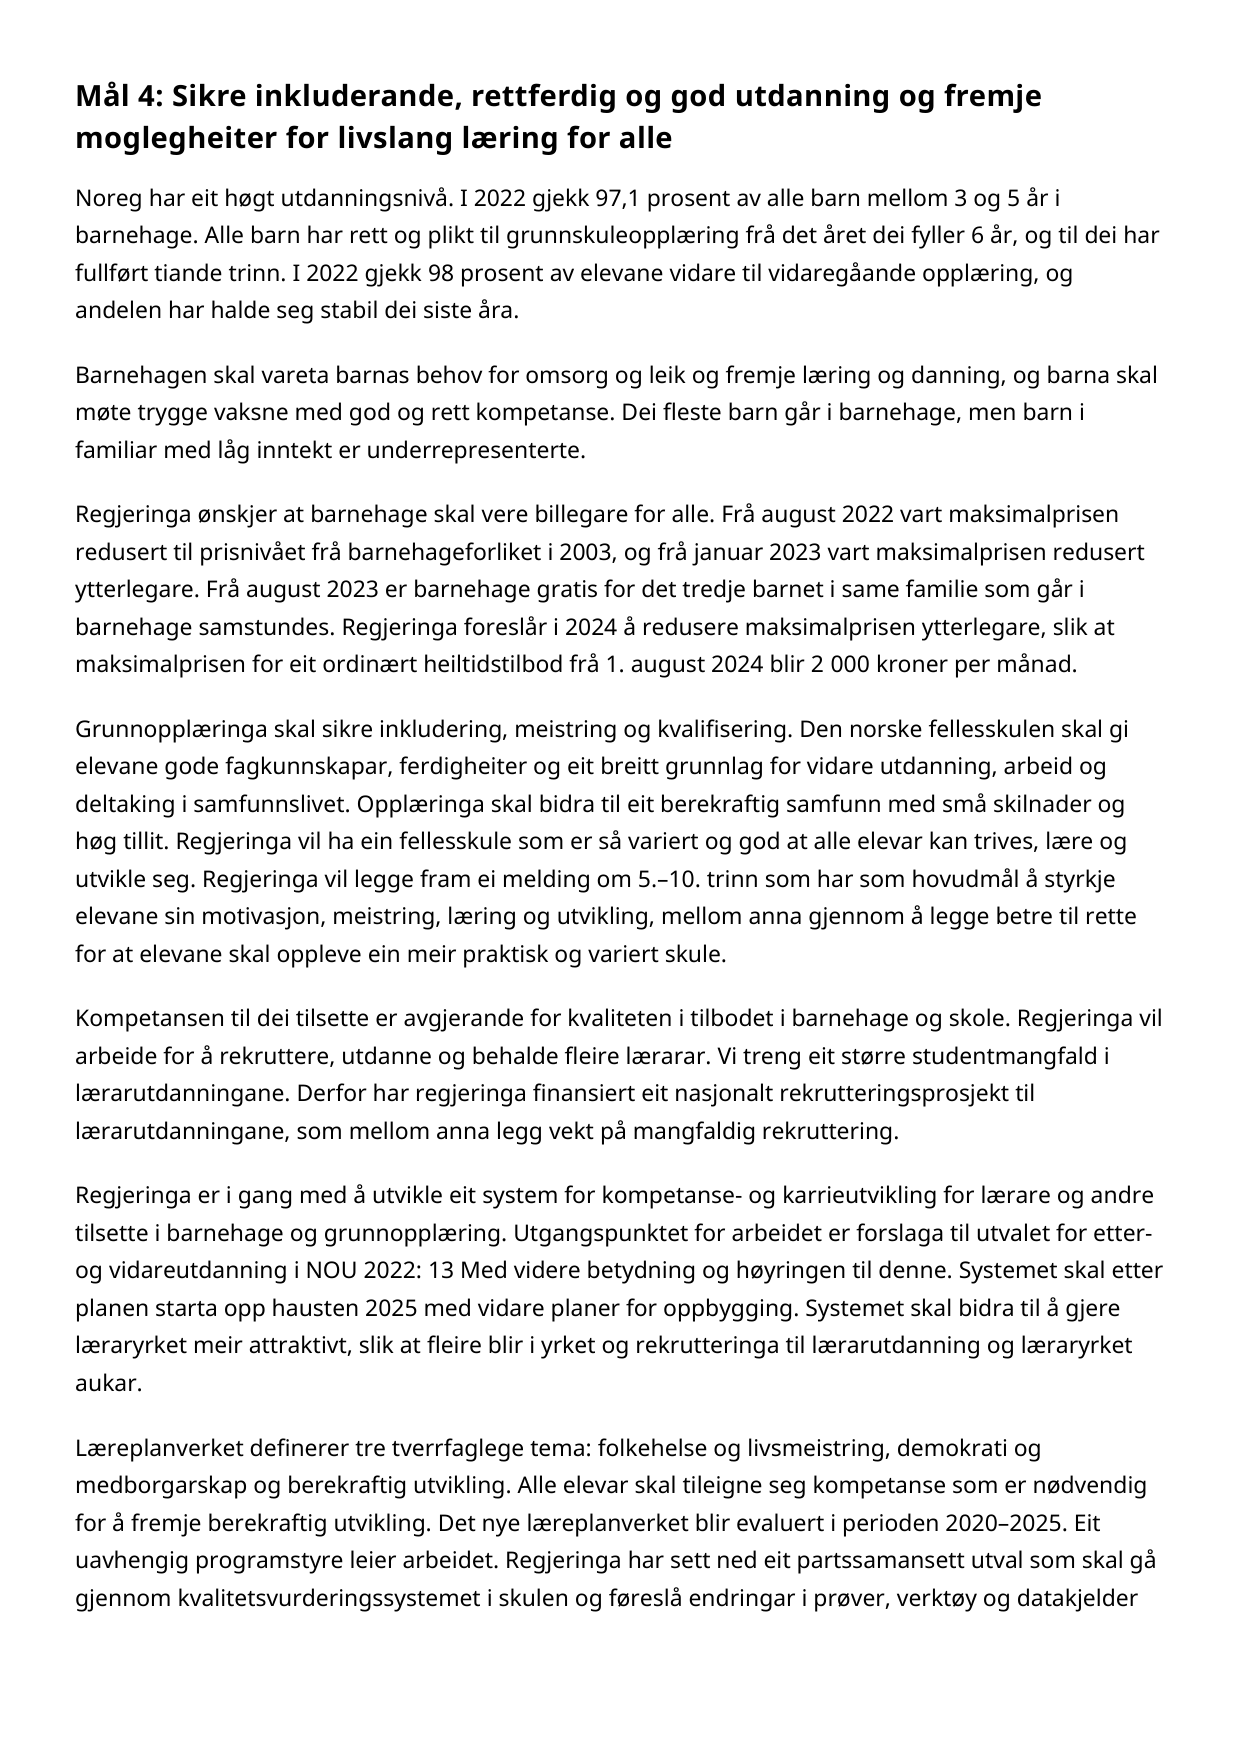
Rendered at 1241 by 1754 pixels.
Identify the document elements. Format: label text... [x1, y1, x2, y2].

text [75, 1431, 1165, 1613]
text Grunnopplæringa skal sikre inkludering, meistring og kvalifisering. Den norske fellesskulen skal gi elevane gode fagkunnskapar, ferdigheiter og eit breitt grunnlag for vidare utdanning, arbeid og deltaking i samfunnslivet. Opplæringa skal bidra til eit berekraftig samfunn med små skilnader og høg tillit. Regjeringa vil ha ein fellesskule som er så variert og god at alle elevar kan trives, lære og utvikle seg. Regjeringa vil legge fram ei melding om 5.–10. trinn som har som hovudmål å styrkje elevane sin motivasjon, meistring, læring og utvikling, mellom anna gjennom å legge betre til rette for at elevane skal oppleve ein meir praktisk og variert skule. [75, 713, 1165, 969]
text Mål 4: Sikre inkluderande, rettferdig og god utdanning og fremje moglegheiter for livslang læring for alle [75, 75, 1165, 157]
text Regjeringa er i gang med å utvikle eit system for kompetanse- og karrieutvikling for lærare og andre tilsette i barnehage og grunnopplæring. Utgangspunktet for arbeidet er forslaga til utvalet for etter- og vidareutdanning i NOU 2022: 13 Med videre betydning og høyringen til denne. Systemet skal etter planen starta opp hausten 2025 med vidare planer for oppbygging. Systemet skal bidra til å gjere læraryrket meir attraktivt, slik at fleire blir i yrket og rekrutteringa til lærarutdanning og læraryrket aukar. [75, 1179, 1165, 1398]
text Regjeringa ønskjer at barnehage skal vere billegare for alle. Frå august 2022 vart maksimalprisen redusert til prisnivået frå barnehageforliket i 2003, og frå januar 2023 vart maksimalprisen redusert ytterlegare. Frå august 2023 er barnehage gratis for det tredje barnet i same familie som går i barnehage samstundes. Regjeringa foreslår i 2024 å redusere maksimalprisen ytterlegare, slik at maksimalprisen for eit ordinært heiltidstilbod frå 1. august 2024 blir 2 000 kroner per månad. [75, 498, 1165, 679]
text Barnehagen skal vareta barnas behov for omsorg og leik og fremje læring og danning, og barna skal møte trygge vaksne med god og rett kompetanse. Dei fleste barn går i barnehage, men barn i familiar med låg inntekt er underrepresenterte. [75, 358, 1165, 465]
text Kompetansen til dei tilsette er avgjerande for kvaliteten i tilbodet i barnehage og skole. Regjeringa vil arbeide for å rekruttere, utdanne og behalde fleire lærarar. Vi treng eit større studentmangfald i lærarutdanningane. Derfor har regjeringa finansiert eit nasjonalt rekrutteringsprosjekt til lærarutdanningane, som mellom anna legg vekt på mangfaldig rekruttering. [75, 1002, 1165, 1146]
text Noreg har eit høgt utdanningsnivå. I 2022 gjekk 97,1 prosent av alle barn mellom 3 og 5 år i barnehage. Alle barn har rett og plikt til grunnskuleopplæring frå det året dei fyller 6 år, og til dei har fullført tiande trinn. I 2022 gjekk 98 prosent av elevane vidare til vidaregåande opplæring, og andelen har halde seg stabil dei siste åra. [75, 181, 1165, 325]
